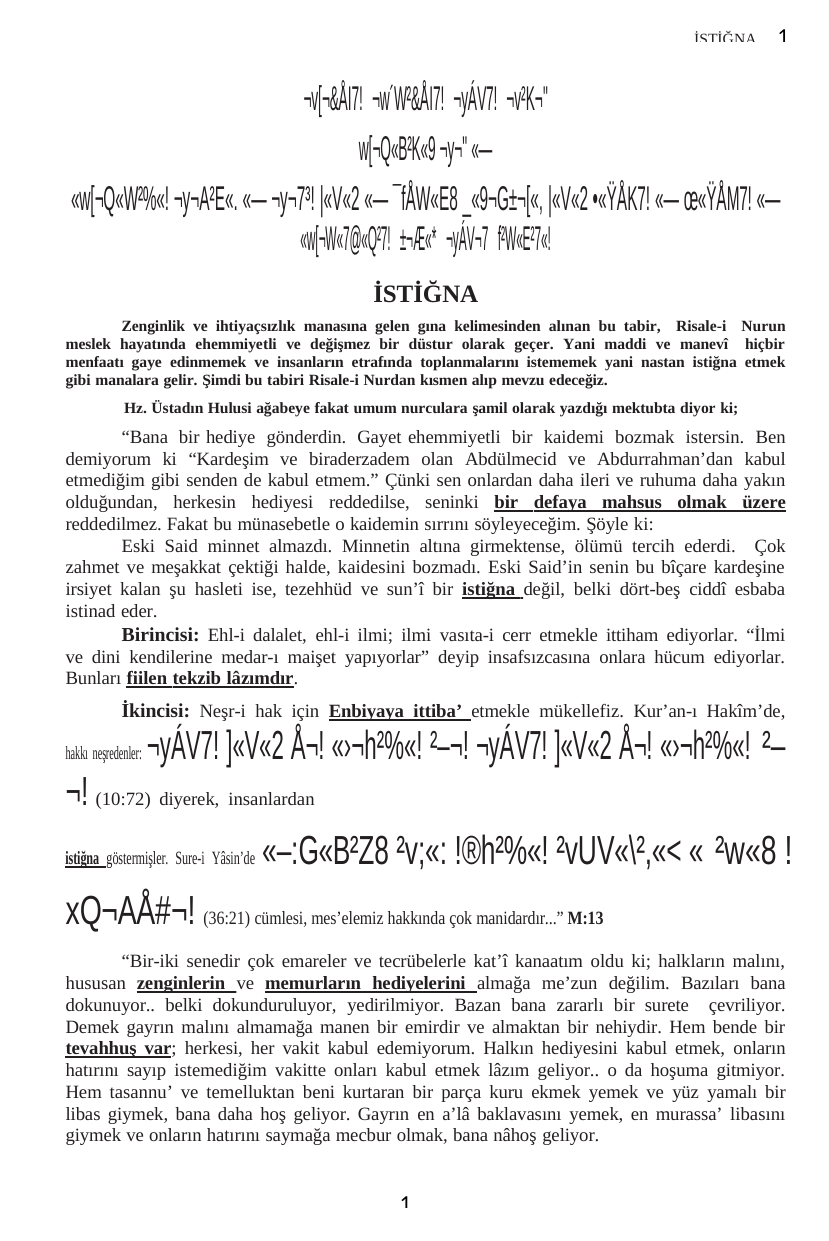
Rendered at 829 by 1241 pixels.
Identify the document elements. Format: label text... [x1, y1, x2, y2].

text ­w[¬Q«B²K«9 ¬y¬" «— [60, 128, 791, 168]
text “Bana bir hediye gönderdin. Gayet ehemmiyetli bir kaidemi bozmak istersin. Ben demiyorum ki “Kardeşim ve biraderzadem olan Abdülmecid ve Abdurrahman’dan kabul etmediğim gibi senden de kabul etmem.” Çünki sen onlardan daha ileri ve ruhuma daha yakın olduğundan, herkesin hediyesi reddedilse, seninki bir defaya mahsus olmak üzere reddedilmez. Fakat bu münasebetle o kaidemin sırrını söyleyeceğim. Şöyle ki: [65, 426, 786, 534]
text Eski Said minnet almazdı. Minnetin altına girmektense, ölümü tercih ederdi. Çok zahmet ve meşakkat çektiği halde, kaidesini bozmadı. Eski Said’in senin bu bîçare kardeşine irsiyet kalan şu hasleti ise, tezehhüd ve sun’î bir istiğna değil, belki dört-beş ciddî esbaba istinad eder. [65, 535, 786, 622]
text Hz. Üstadın Hulusi ağabeye fakat umum nurculara şamil olarak yazdığı mektubta diyor ki; [83, 399, 778, 417]
text Birincisi: Ehl-i dalalet, ehl-i ilmi; ilmi vasıta-i cerr etmekle ittiham ediyorlar. “İlmi ve dini kendilerine medar-ı maişet yapıyorlar” deyip insafsızcasına onlara hücum ediyorlar. Bunları fiilen tekzib lâzımdır. [65, 623, 786, 689]
text “Bir-iki senedir çok emareler ve tecrübelerle kat’î kanaatım oldu ki; halkların malını, hususan zenginlerin ve memurların hediyelerini almağa me’zun değilim. Bazıları bana dokunuyor.. belki dokunduruluyor, yedirilmiyor. Bazan bana zararlı bir surete çevriliyor. Demek gayrın malını almamağa manen bir emirdir ve almaktan bir nehiydir. Hem bende bir tevahhuş var; herkesi, her vakit kabul edemiyorum. Halkın hediyesini kabul etmek, onların hatırını sayıp istemediğim vakitte onları kabul etmek lâzım geliyor.. o da hoşuma gitmiyor. Hem tasannu’ ve temelluktan beni kurtaran bir parça kuru ekmek yemek ve yüz yamalı bir libas giymek, bana daha hoş geliyor. Gayrın en a’lâ baklavasını yemek, en murassa’ libasını giymek ve onların hatırını saymağa mecbur olmak, bana nâhoş geliyor. [65, 950, 786, 1146]
text «w[¬Q«W²%«! ¬y¬A²E«. «— ¬y¬7³! |«V«2 «— ¯fÅW«E8 _«9¬G±¬[«, |«V«2 •«ŸÅK7! «— œ«ŸÅM7! «— «w[¬W«7@«Q²7! ±¬Æ«* ¬yÁV¬7 f²W«E²7«! [68, 178, 783, 258]
subtitle İSTİĞNA [60, 279, 791, 307]
subtitle ¬v[¬&ÅI7! ¬w´W²&ÅI7! ¬yÁV7! ¬v²K¬" [68, 78, 783, 118]
text Zenginlik ve ihtiyaçsızlık manasına gelen gına kelimesinden alınan bu tabir, Risale-i Nurun meslek hayatında ehemmiyetli ve değişmez bir düstur olarak geçer. Yani maddi ve manevî hiçbir menfaatı gaye edinmemek ve insanların etrafında toplanmalarını istememek yani nastan istiğna etmek gibi manalara gelir. Şimdi bu tabiri Risale-i Nurdan kısmen alıp mevzu edeceğiz. [65, 317, 786, 389]
text İkincisi: Neşr-i hak için Enbiyaya ittiba’ etmekle mükellefiz. Kur’an-ı Hakîm’de, hakkı neşredenler: ¬yÁV7! ]«V«2 Å¬! «›¬h²%«! ²–¬! ¬yÁV7! ]«V«2 Å¬! «›¬h²%«! ²–¬! (10:72) diyerek, insanlardan [65, 699, 786, 814]
text istiğna göstermişler. Sure-i Yâsin’de «–:­G«B²Z­8 ²v­;«: !®h²%«! ²v­U­V«\²,«< « ²w«8 !x­Q¬AÅ#¬! (36:21) cümlesi, mes’elemiz hakkında çok manidardır...” M:13 [65, 827, 797, 933]
